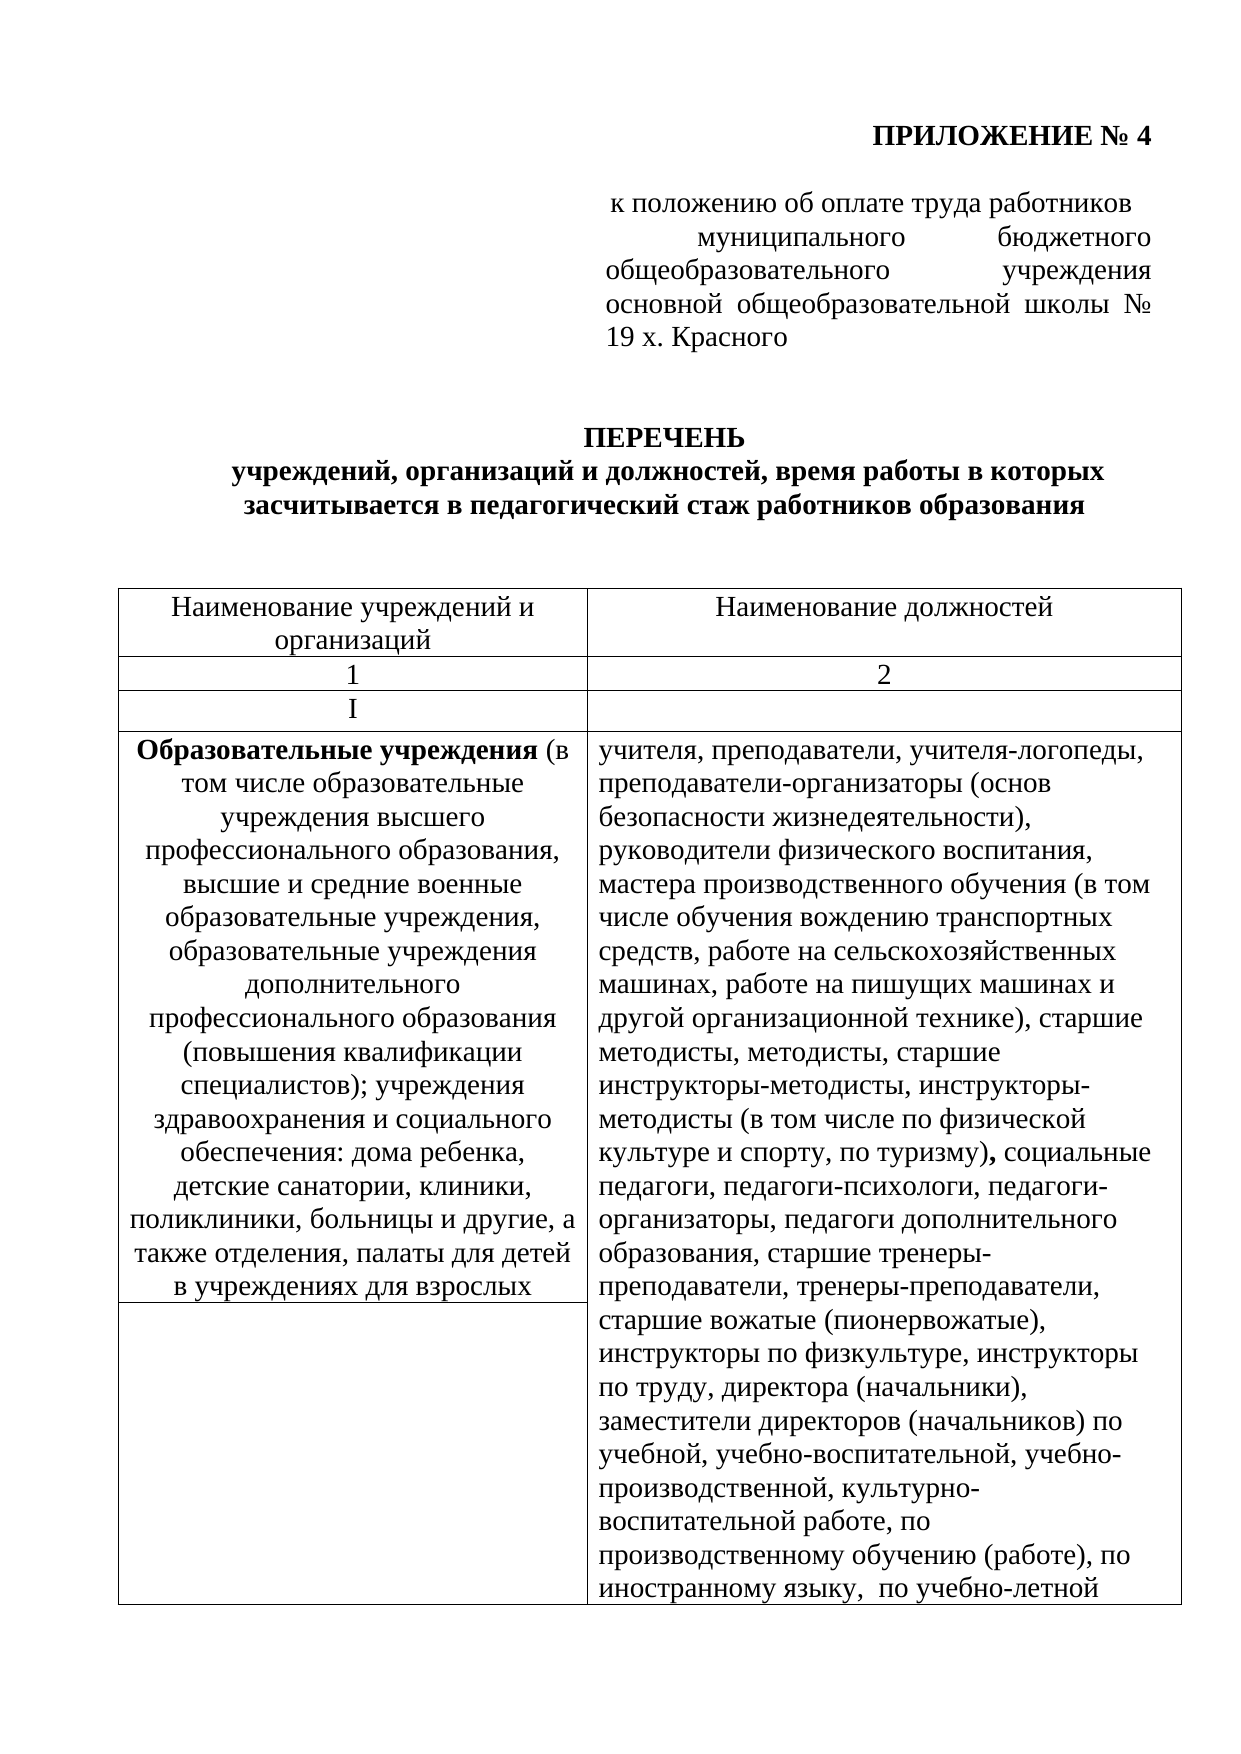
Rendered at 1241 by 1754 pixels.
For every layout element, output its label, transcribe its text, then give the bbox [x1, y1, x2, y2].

table_cell I [119, 691, 587, 731]
table_cell [588, 691, 1181, 731]
text ПРИЛОЖЕНИЕ № 4 [177, 118, 1152, 152]
table_cell Образовательные учреждения (в том числе образовательные учреждения высшего профессионального образования, высшие и средние военные образовательные учреждения, образовательные учреждения дополнительного профессионального образования (повышения квалификации специалистов); учреждения здравоохранения и социального обеспечения: дома ребенка, детские санатории, клиники, поликлиники, больницы и другие, а также отделения, палаты для детей в учреждениях для взрослых [119, 732, 587, 1302]
table_header Наименование должностей [588, 589, 1181, 656]
title учреждений, организаций и должностей, время работы в которых засчитывается в педагогический стаж работников образования [177, 453, 1152, 521]
table_cell учителя, преподаватели, учителя-логопеды, преподаватели-организаторы (основ безопасности жизнедеятельности), руководители физического воспитания, мастера производственного обучения (в том числе обучения вождению транспортных средств, работе на сельскохозяйственных машинах, работе на пишущих машинах и другой организационной технике), старшие методисты, методисты, старшие инструкторы-методисты, инструкторы-методисты (в том числе по физической культуре и спорту, по туризму), социальные педагоги, педагоги-психологи, педагоги-организаторы, педагоги дополнительного образования, старшие тренеры-преподаватели, тренеры-преподаватели, старшие вожатые (пионервожатые), инструкторы по физкультуре, инструкторы по труду, директора (начальники), заместители директоров (начальников) по учебной, учебно-воспитательной, учебно-производственной, культурно-воспитательной работе, по производственному обучению (работе), по иностранному языку, по учебно-летной подготовке, по общеобразовательной подготовке, заведующие (начальники) практикой, учебно-консультационными пунктами, логопедическими пунктами, лабораториями, кабинетами, секциями, филиалами, курсов и другими структурными подразделениями, деятельность которых связана с образовательным (воспитательным) процессом, методическим обеспечением; экскурсоводы; профессорско-преподавательский состав (работа, служба) [588, 732, 1181, 1604]
table_cell 2 [588, 657, 1181, 690]
text к положению об оплате труда работников [591, 185, 1152, 219]
text муниципального бюджетного общеобразовательного учреждения основной общеобразовательной школы № 19 х. Красного [605, 219, 1152, 353]
title ПЕРЕЧЕНЬ [177, 420, 1152, 453]
table_header Наименование учреждений и организаций [119, 589, 587, 656]
table_cell 1 [119, 657, 587, 690]
table_cell [119, 1303, 587, 1604]
